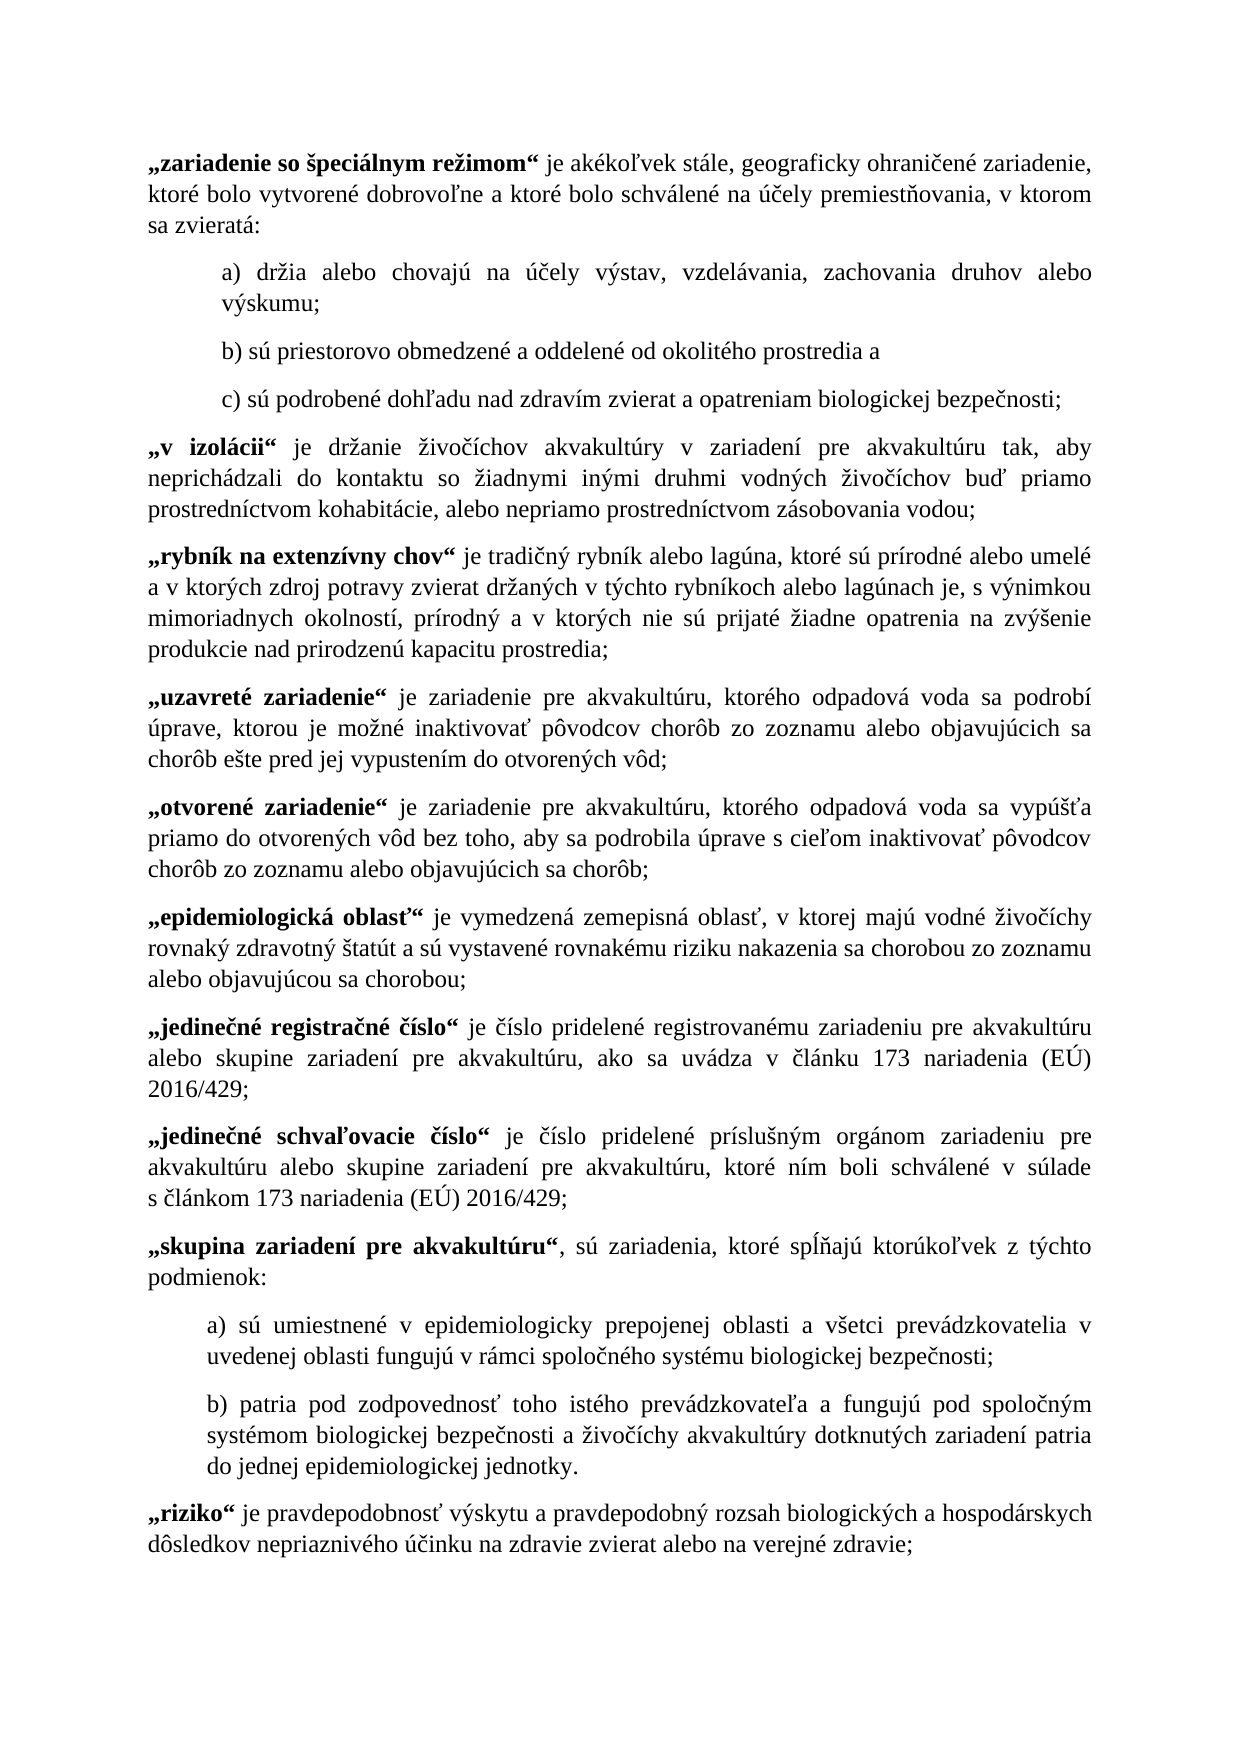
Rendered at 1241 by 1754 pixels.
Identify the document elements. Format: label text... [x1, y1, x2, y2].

text c) sú podrobené dohľadu nad zdravím zvierat a opatreniam biologickej bezpečnosti; [221, 384, 1093, 413]
text „epidemiologická oblasť“ je vymedzená zemepisná oblasť, v ktorej majú vodné živočíchy rovnaký zdravotný štatút a sú vystavené rovnakému riziku nakazenia sa chorobou zo zoznamu alebo objavujúcou sa chorobou; [148, 902, 1093, 993]
text „rybník na extenzívny chov“ je tradičný rybník alebo lagúna, ktoré sú prírodné alebo umelé a v ktorých zdroj potravy zvierat držaných v týchto rybníkoch alebo lagúnach je, s výnimkou mimoriadnych okolností, prírodný a v ktorých nie sú prijaté žiadne opatrenia na zvýšenie produkcie nad prirodzenú kapacitu prostredia; [148, 541, 1093, 663]
text a) sú umiestnené v epidemiologicky prepojenej oblasti a všetci prevádzkovatelia v uvedenej oblasti fungujú v rámci spoločného systému biologickej bezpečnosti; [207, 1310, 1093, 1370]
text „jedinečné schvaľovacie číslo“ je číslo pridelené príslušným orgánom zariadeniu pre akvakultúru alebo skupine zariadení pre akvakultúru, ktoré ním boli schválené v súlade s článkom 173 nariadenia (EÚ) 2016/429; [148, 1121, 1093, 1212]
text b) sú priestorovo obmedzené a oddelené od okolitého prostredia a [221, 336, 1093, 365]
text „jedinečné registračné číslo“ je číslo pridelené registrovanému zariadeniu pre akvakultúru alebo skupine zariadení pre akvakultúru, ako sa uvádza v článku 173 nariadenia (EÚ) 2016/429; [148, 1012, 1093, 1102]
text „zariadenie so špeciálnym režimom“ je akékoľvek stále, geograficky ohraničené zariadenie, ktoré bolo vytvorené dobrovoľne a ktoré bolo schválené na účely premiestňovania, v ktorom sa zvieratá: [148, 148, 1093, 238]
text „riziko“ je pravdepodobnosť výskytu a pravdepodobný rozsah biologických a hospodárskych dôsledkov nepriaznivého účinku na zdravie zvierat alebo na verejné zdravie; [148, 1498, 1093, 1558]
text a) držia alebo chovajú na účely výstav, vzdelávania, zachovania druhov alebo výskumu; [221, 257, 1093, 317]
text „skupina zariadení pre akvakultúru“, sú zariadenia, ktoré spĺňajú ktorúkoľvek z týchto podmienok: [148, 1231, 1093, 1291]
text b) patria pod zodpovednosť toho istého prevádzkovateľa a fungujú pod spoločným systémom biologickej bezpečnosti a živočíchy akvakultúry dotknutých zariadení patria do jednej epidemiologickej jednotky. [207, 1389, 1093, 1479]
text „otvorené zariadenie“ je zariadenie pre akvakultúru, ktorého odpadová voda sa vypúšťa priamo do otvorených vôd bez toho, aby sa podrobila úprave s cieľom inaktivovať pôvodcov chorôb zo zoznamu alebo objavujúcich sa chorôb; [148, 792, 1093, 883]
text „uzavreté zariadenie“ je zariadenie pre akvakultúru, ktorého odpadová voda sa podrobí úprave, ktorou je možné inaktivovať pôvodcov chorôb zo zoznamu alebo objavujúcich sa chorôb ešte pred jej vypustením do otvorených vôd; [148, 682, 1093, 773]
text „v izolácii“ je držanie živočíchov akvakultúry v zariadení pre akvakultúru tak, aby neprichádzali do kontaktu so žiadnymi inými druhmi vodných živočíchov buď priamo prostredníctvom kohabitácie, alebo nepriamo prostredníctvom zásobovania vodou; [148, 432, 1093, 522]
